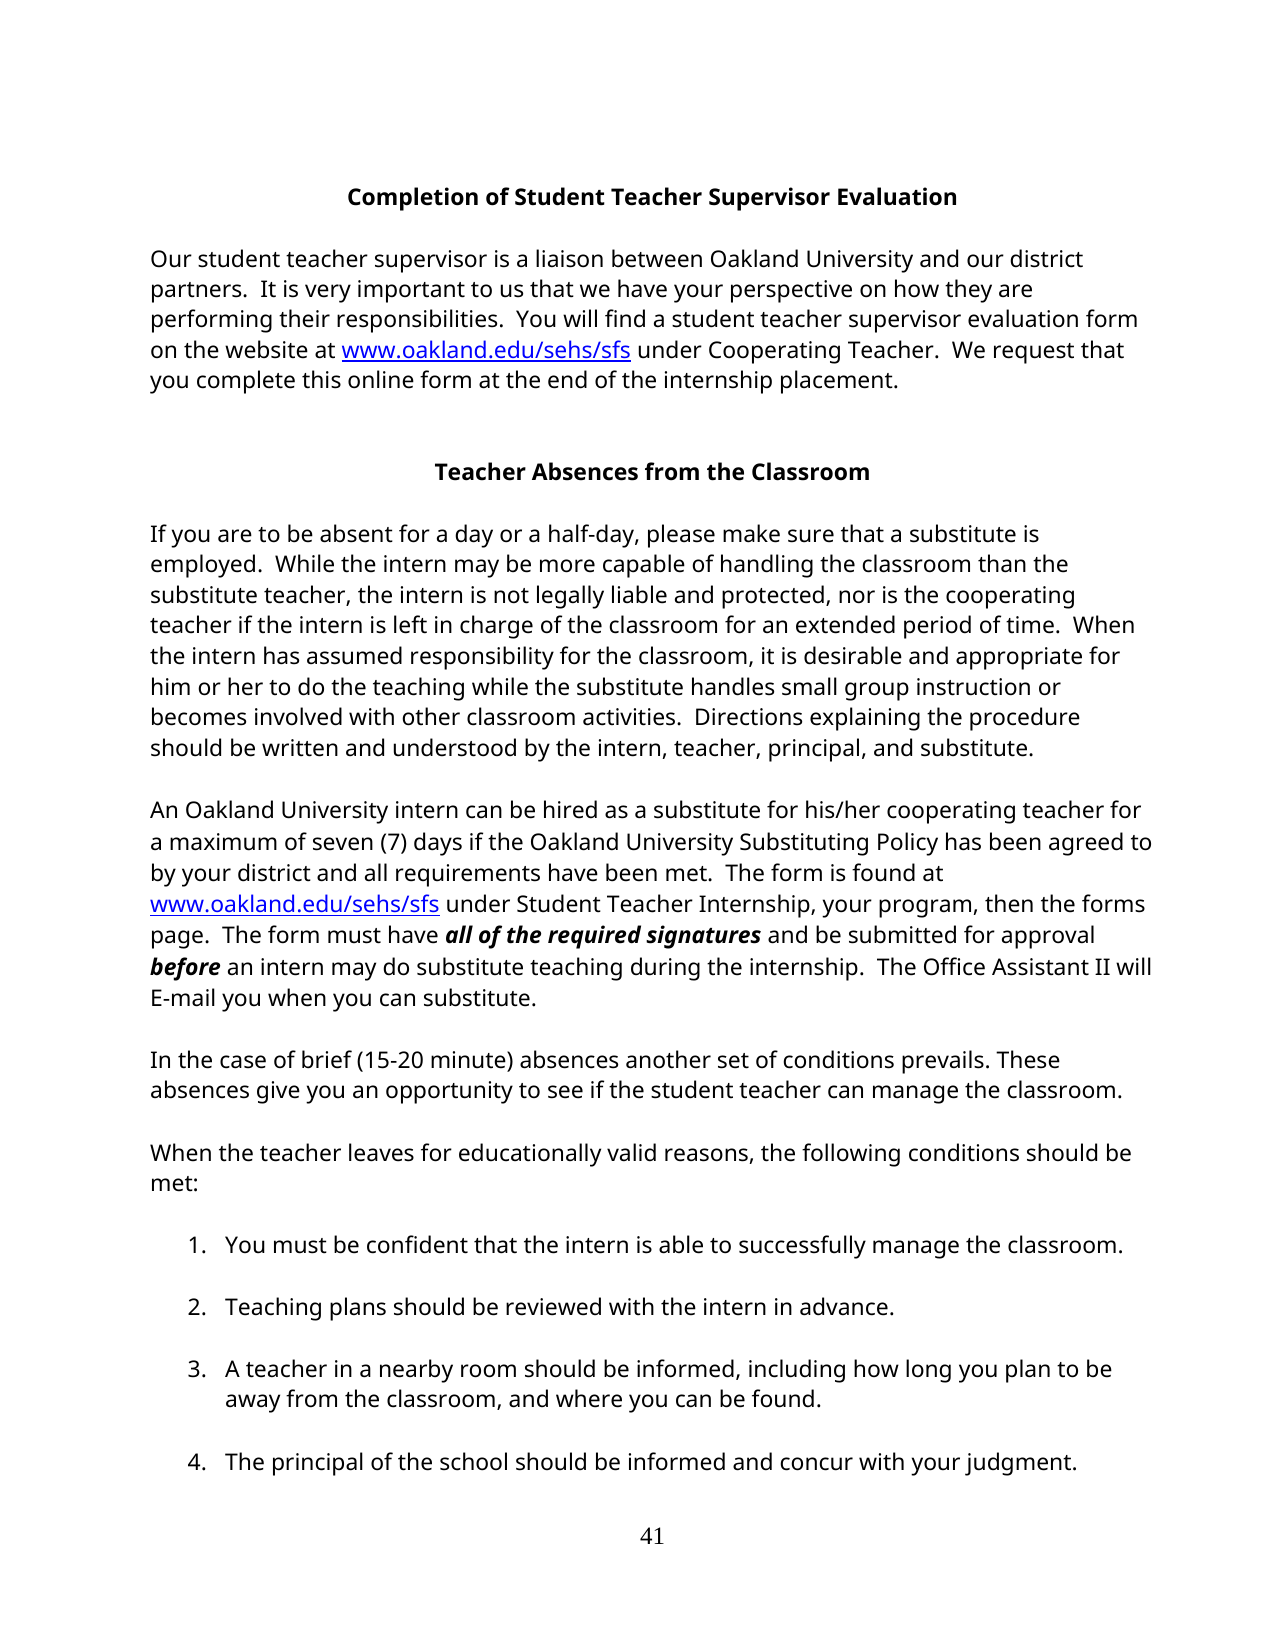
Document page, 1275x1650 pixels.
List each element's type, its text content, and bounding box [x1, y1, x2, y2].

text When the teacher leaves for educationally valid reasons, the following conditions should be met: [150, 1137, 1155, 1198]
text If you are to be absent for a day or a half-day, please make sure that a substitute is employed. While the intern may be more capable of handling the classroom than the substitute teacher, the intern is not legally liable and protected, nor is the cooperating teacher if the intern is left in charge of the classroom for an extended period of time. When the intern has assumed responsibility for the classroom, it is desirable and appropriate for him or her to do the teaching while the substitute handles small group instruction or becomes involved with other classroom activities. Directions explaining the procedure should be written and understood by the intern, teacher, principal, and substitute. [150, 518, 1155, 763]
list A teacher in a nearby room should be informed, including how long you plan to be away from the classroom, and where you can be found. [187, 1353, 1155, 1414]
list The principal of the school should be informed and concur with your judgment. [187, 1446, 1155, 1476]
text An Oakland University intern can be hired as a substitute for his/her cooperating teacher for a maximum of seven (7) days if the Oakland University Substituting Policy has been agreed to by your district and all requirements have been met. The form is found at www.oakland.edu/sehs/sfs under Student Teacher Internship, your program, then the forms page. The form must have all of the required signatures and be submitted for approval before an intern may do substitute teaching during the internship. The Office Assistant II will E-mail you when you can substitute. [150, 794, 1155, 1013]
text In the case of brief (15-20 minute) absences another set of conditions prevails. These absences give you an opportunity to see if the student teacher can manage the classroom. [150, 1044, 1155, 1106]
list You must be confident that the intern is able to successfully manage the classroom. [187, 1229, 1155, 1260]
subtitle Teacher Absences from the Classroom [150, 456, 1155, 487]
text Our student teacher supervisor is a liaison between Oakland University and our district partners. It is very important to us that we have your perspective on how they are performing their responsibilities. You will find a student teacher supervisor evaluation form on the website at www.oakland.edu/sehs/sfs under Cooperating Teacher. We request that you complete this online form at the end of the internship placement. [150, 242, 1155, 396]
list Teaching plans should be reviewed with the intern in advance. [187, 1291, 1155, 1322]
text Completion of Student Teacher Supervisor Evaluation [150, 181, 1155, 212]
